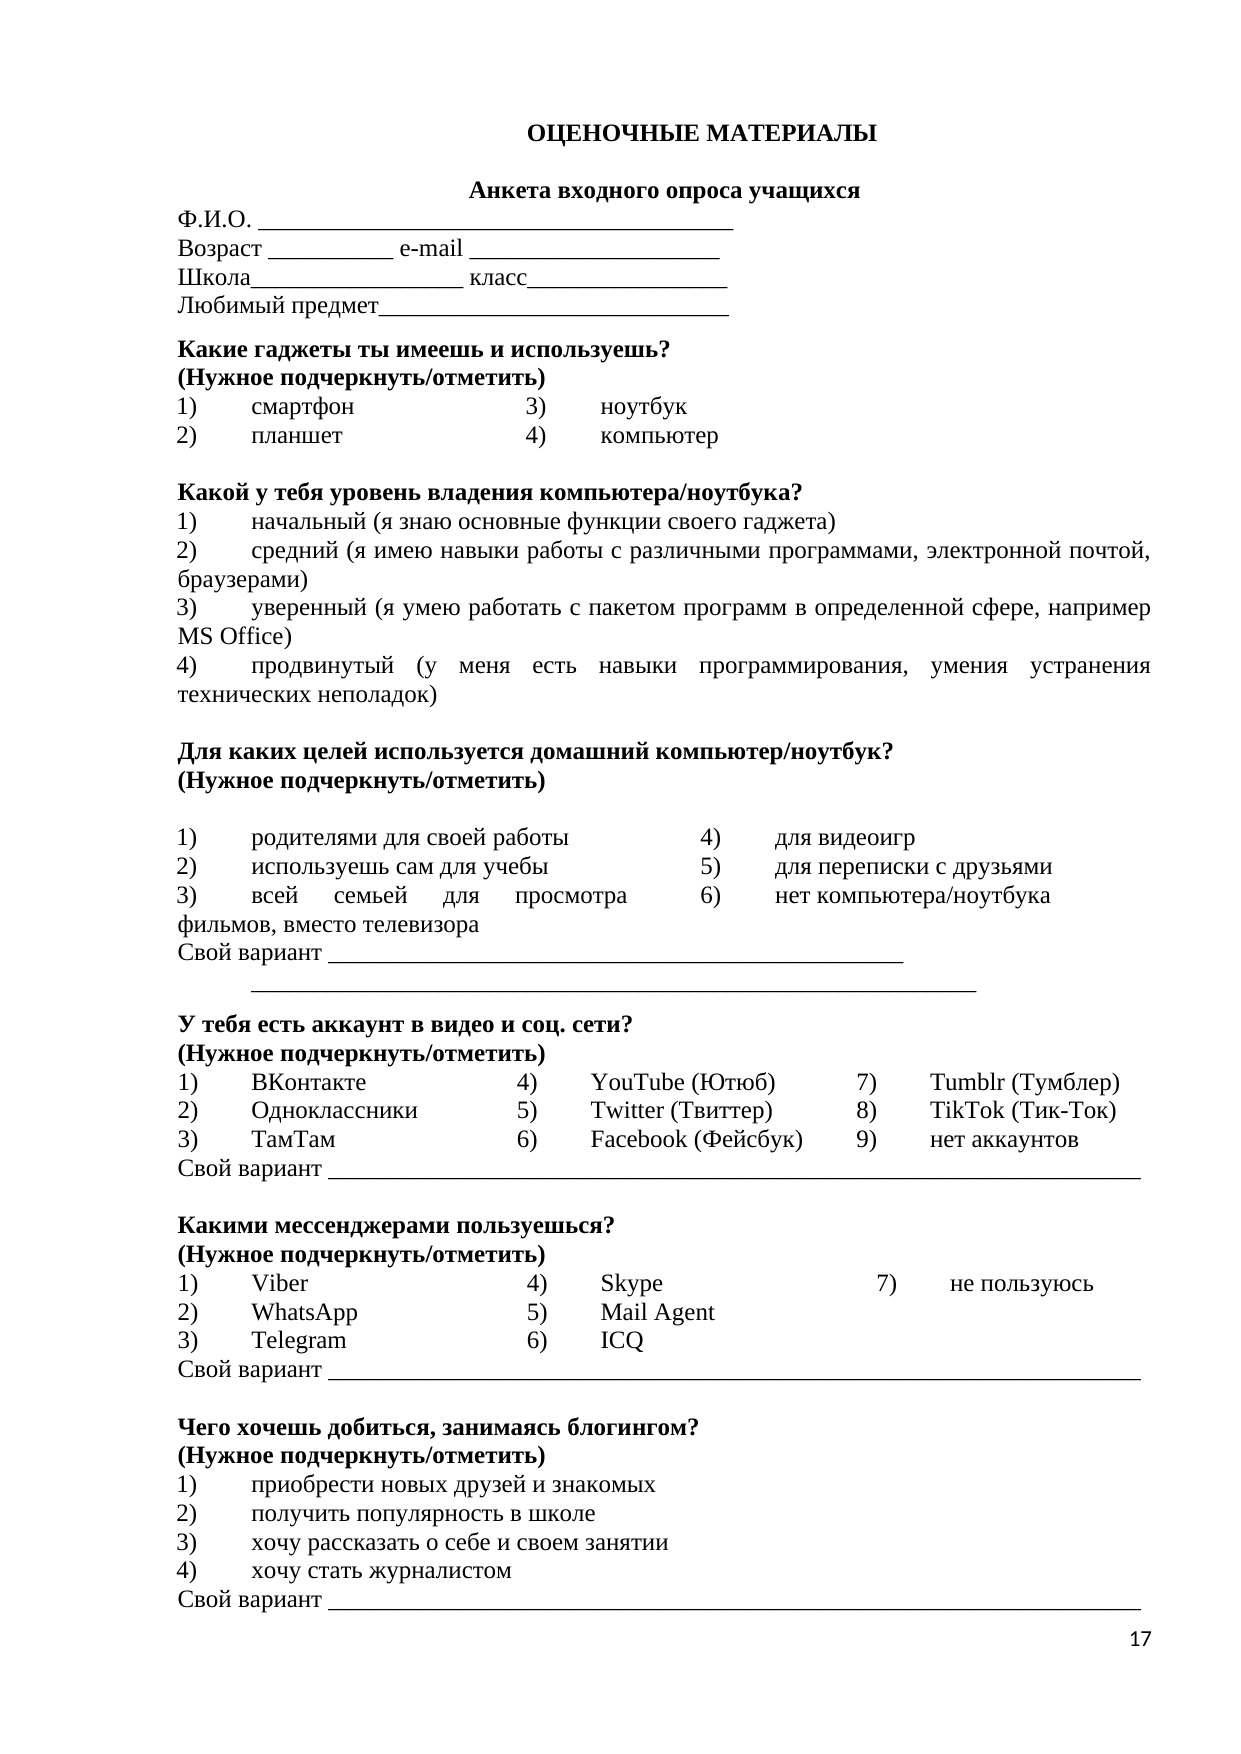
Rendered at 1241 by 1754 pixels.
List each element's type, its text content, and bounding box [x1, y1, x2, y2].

text (Нужное подчеркнуть/отметить) [177, 765, 1152, 794]
list планшет [176, 420, 453, 449]
text (Нужное подчеркнуть/отметить) [177, 362, 1152, 391]
text Какой у тебя уровень владения компьютера/ноутбука? [177, 477, 1152, 506]
text Возраст __________ е-mail ____________________ [177, 233, 1152, 262]
list хочу стать журналистом [176, 1556, 1152, 1584]
list Facebook (Фейсбук) [517, 1124, 812, 1153]
list YouTube (Ютюб) [517, 1067, 812, 1096]
list Свой вариант _________________________________________________________________ [177, 1354, 1152, 1383]
list используешь сам для учебы [176, 851, 627, 880]
list Одноклассники [177, 1096, 473, 1124]
list хочу рассказать о себе и своем занятии [176, 1527, 1152, 1556]
list ICQ [527, 1326, 802, 1354]
text Чего хочешь добиться, занимаясь блогингом? [177, 1412, 1152, 1441]
list смартфон [176, 391, 453, 420]
text Ф.И.О. ______________________________________ [177, 204, 1152, 233]
list Tumblr (Тумблер) [856, 1067, 1152, 1096]
list ВКонтакте [177, 1067, 473, 1096]
list Telegram [177, 1326, 453, 1354]
text (Нужное подчеркнуть/отметить) [177, 1038, 1152, 1067]
list TikTok (Тик-Ток) [856, 1096, 1152, 1124]
list Свой вариант _________________________________________________________________ [177, 1153, 1152, 1182]
list уверенный (я умею работать с пакетом программ в определенной сфере, например MS Office) [176, 592, 1152, 650]
list Viber [177, 1268, 453, 1297]
list продвинутый (у меня есть навыки программирования, умения устранения технических неполадок) [176, 650, 1152, 707]
list не пользуюсь [876, 1268, 1152, 1297]
text Какие гаджеты ты имеешь и используешь? [177, 334, 1152, 362]
text Для каких целей используется домашний компьютер/ноутбук? [177, 736, 1152, 765]
list начальный (я знаю основные функции своего гаджета) [176, 506, 1152, 535]
list Twitter (Твиттер) [517, 1096, 812, 1124]
list нет аккаунтов [856, 1124, 1152, 1153]
list всей семьей для просмотра фильмов, вместо телевизора [176, 880, 627, 937]
list для переписки с друзьями [700, 851, 1152, 880]
list Mail Agent [527, 1297, 802, 1326]
text (Нужное подчеркнуть/отметить) [177, 1441, 1152, 1469]
text Какими мессенджерами пользуешься? [177, 1211, 1152, 1239]
list WhatsApp [177, 1297, 453, 1326]
list средний (я имею навыки работы с различными программами, электронной почтой, браузерами) [176, 535, 1152, 592]
text Школа_________________ класс________________ [177, 262, 1152, 291]
list Свой вариант _________________________________________________________________ [177, 1584, 1152, 1613]
text __________________________________________________________ [251, 966, 1152, 995]
list Свой вариант ______________________________________________ [177, 937, 1152, 966]
text (Нужное подчеркнуть/отметить) [177, 1239, 1152, 1268]
subtitle Анкета входного опроса учащихся [177, 176, 1152, 204]
text У тебя есть аккаунт в видео и соц. сети? [177, 1009, 1152, 1038]
list ОЦЕНОЧНЫЕ МАТЕРИАЛЫ [252, 118, 1152, 147]
list ТамТам [177, 1124, 473, 1153]
list получить популярность в школе [176, 1498, 1152, 1527]
list ноутбук [525, 391, 802, 420]
list для видеоигр [700, 822, 1152, 851]
list Skype [527, 1268, 802, 1297]
text Любимый предмет____________________________ [177, 291, 1152, 319]
list нет компьютера/ноутбука [700, 880, 1152, 909]
list родителями для своей работы [176, 822, 627, 851]
list приобрести новых друзей и знакомых [176, 1469, 1152, 1498]
list компьютер [525, 420, 802, 449]
